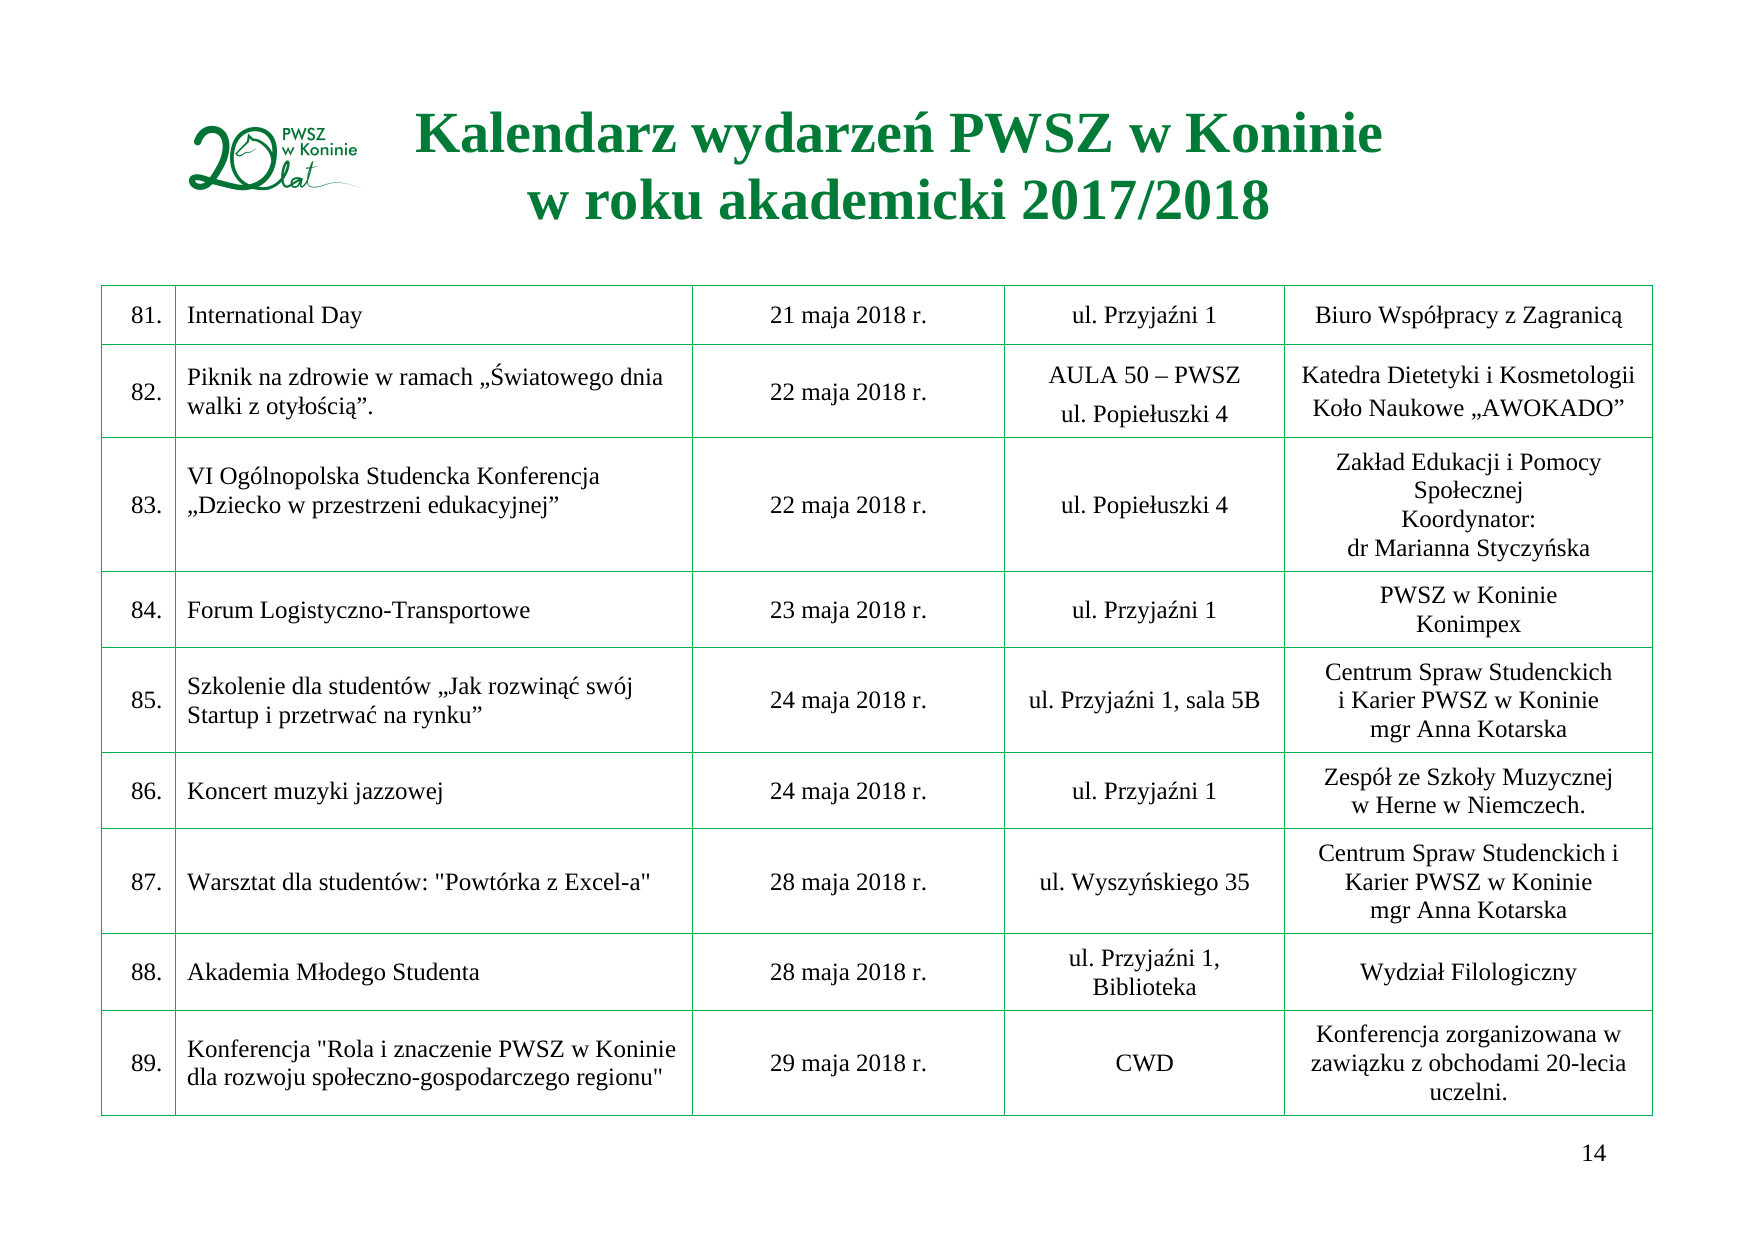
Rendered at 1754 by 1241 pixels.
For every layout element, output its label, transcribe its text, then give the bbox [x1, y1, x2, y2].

table_cell ul. Przyjaźni 1, sala 5B [1005, 648, 1284, 752]
table_cell Akademia Młodego Studenta [176, 934, 692, 1009]
table_cell Szkolenie dla studentów „Jak rozwinąć swój Startup i przetrwać na rynku” [176, 648, 692, 752]
table_cell [102, 648, 175, 752]
table_cell AULA 50 – PWSZ ul. Popiełuszki 4 [1005, 345, 1284, 437]
table_cell 22 maja 2018 r. [693, 345, 1004, 437]
table_cell [102, 829, 175, 933]
table_cell 21 maja 2018 r. [693, 286, 1004, 344]
table_cell 23 maja 2018 r. [693, 572, 1004, 647]
table_cell ul. Przyjaźni 1 [1005, 286, 1284, 344]
table_cell Centrum Spraw Studenckich i Karier PWSZ w Koninie mgr Anna Kotarska [1285, 829, 1652, 933]
picture [179, 112, 371, 204]
table_cell [102, 1011, 175, 1114]
table_cell Konferencja zorganizowana w zawiązku z obchodami 20-lecia uczelni. [1285, 1011, 1652, 1114]
table_cell [102, 753, 175, 828]
table_cell Katedra Dietetyki i Kosmetologii Koło Naukowe „AWOKADO” [1285, 345, 1652, 437]
table_cell ul. Przyjaźni 1 [1005, 572, 1284, 647]
table_cell CWD [1005, 1011, 1284, 1114]
table_cell ul. Popiełuszki 4 [1005, 438, 1284, 571]
table_cell Biuro Współpracy z Zagranicą [1285, 286, 1652, 344]
table_cell PWSZ w Koninie Konimpex [1285, 572, 1652, 647]
table_cell ul. Wyszyńskiego 35 [1005, 829, 1284, 933]
table_cell ul. Przyjaźni 1, Biblioteka [1005, 934, 1284, 1009]
table_cell Centrum Spraw Studenckich i Karier PWSZ w Koninie mgr Anna Kotarska [1285, 648, 1652, 752]
table_cell Zakład Edukacji i Pomocy Społecznej Koordynator: dr Marianna Styczyńska [1285, 438, 1652, 571]
table_cell 29 maja 2018 r. [693, 1011, 1004, 1114]
table_cell ul. Przyjaźni 1 [1005, 753, 1284, 828]
table_cell 24 maja 2018 r. [693, 648, 1004, 752]
table_cell 28 maja 2018 r. [693, 934, 1004, 1009]
table_cell Piknik na zdrowie w ramach „Światowego dnia walki z otyłością”. [176, 345, 692, 437]
table_cell 22 maja 2018 r. [693, 438, 1004, 571]
table_cell [102, 438, 175, 571]
table_cell [102, 286, 175, 344]
table_cell VI Ogólnopolska Studencka Konferencja „Dziecko w przestrzeni edukacyjnej” [176, 438, 692, 571]
table_cell Zespół ze Szkoły Muzycznej w Herne w Niemczech. [1285, 753, 1652, 828]
table_cell [102, 934, 175, 1009]
table_cell Konferencja "Rola i znaczenie PWSZ w Koninie dla rozwoju społeczno-gospodarczego regionu" [176, 1011, 692, 1114]
table_cell [102, 572, 175, 647]
table_cell Wydział Filologiczny [1285, 934, 1652, 1009]
table_cell 28 maja 2018 r. [693, 829, 1004, 933]
table_cell Koncert muzyki jazzowej [176, 753, 692, 828]
table_cell 24 maja 2018 r. [693, 753, 1004, 828]
table_cell International Day [176, 286, 692, 344]
table_cell Forum Logistyczno-Transportowe [176, 572, 692, 647]
table_cell [102, 345, 175, 437]
table_cell Warsztat dla studentów: "Powtórka z Excel-a" [176, 829, 692, 933]
